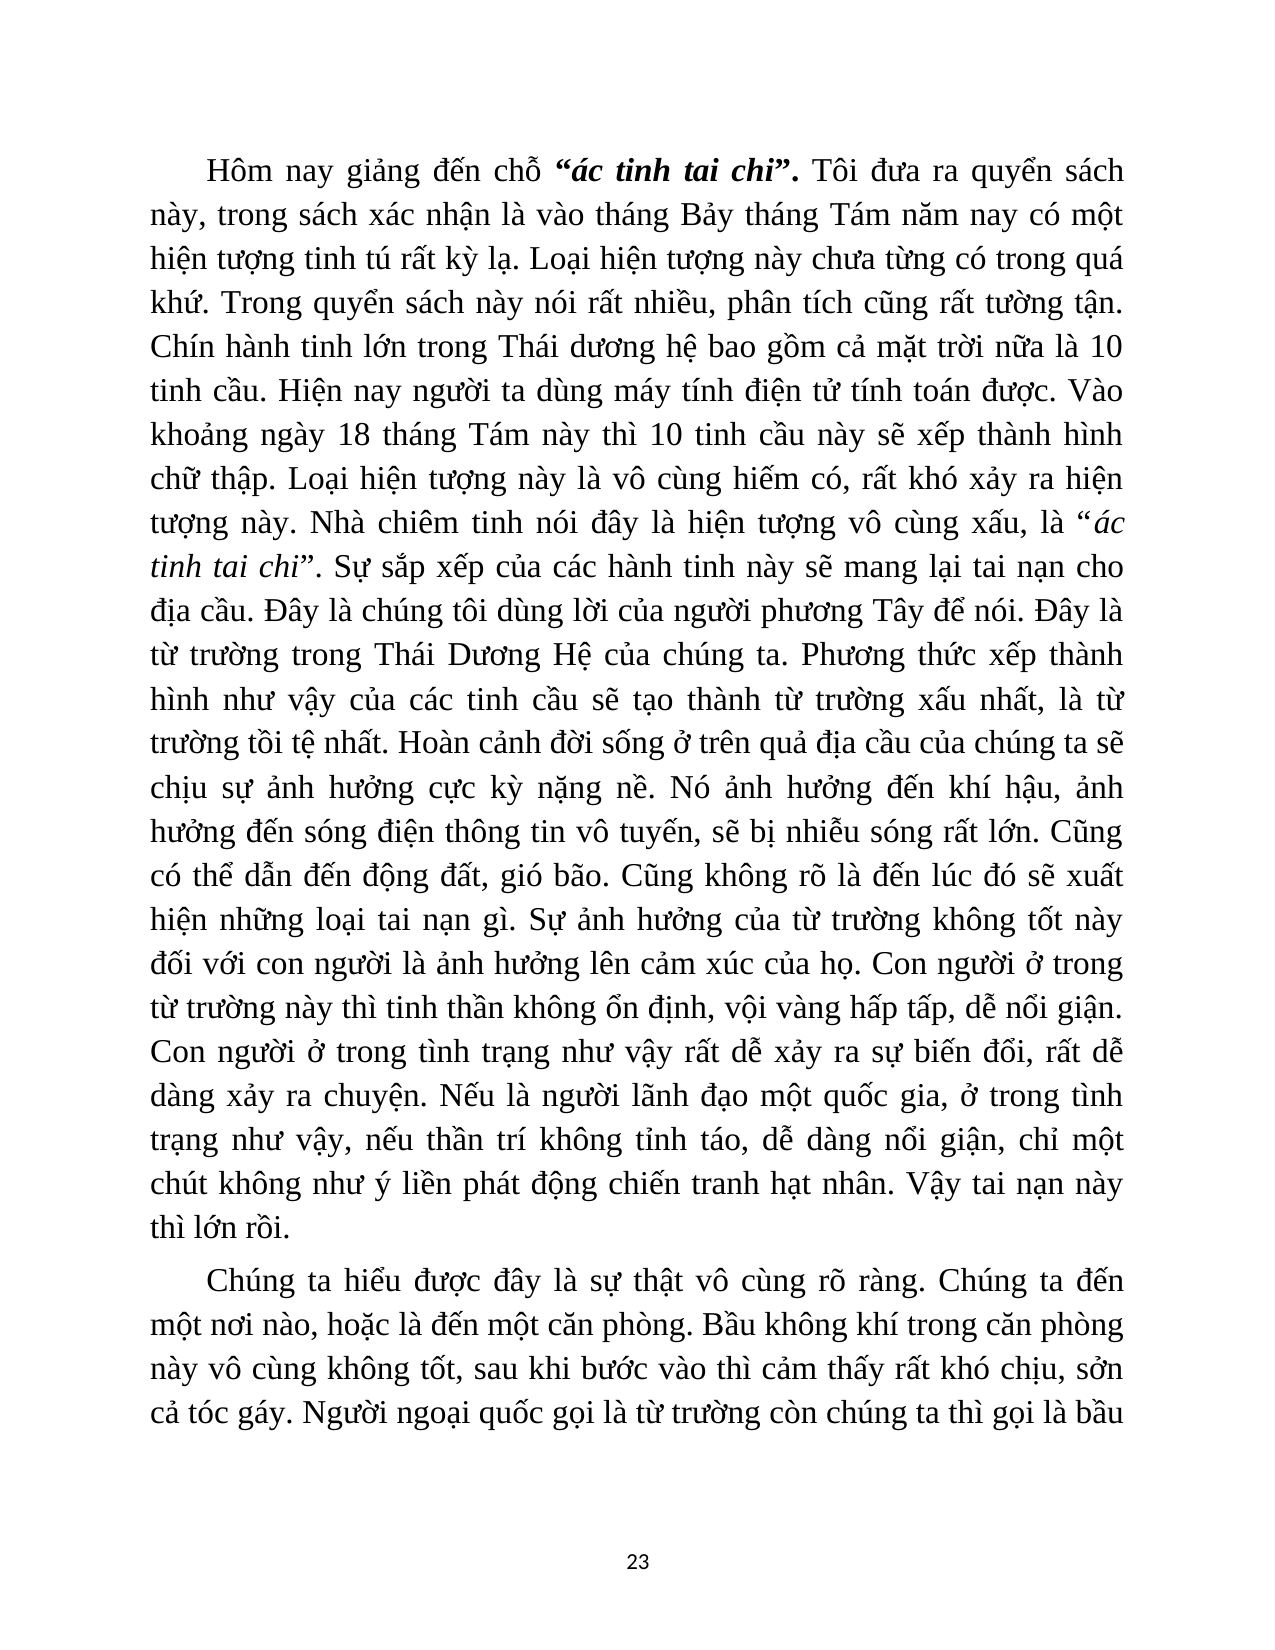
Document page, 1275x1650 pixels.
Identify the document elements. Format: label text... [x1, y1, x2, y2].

text Hôm nay giảng đến chỗ “ác tinh tai chi”. Tôi đưa ra quyển sách này, trong sách xác nhận là vào tháng Bảy tháng Tám năm nay có một hiện tượng tinh tú rất kỳ lạ. Loại hiện tượng này chưa từng có trong quá khứ. Trong quyển sách này nói rất nhiều, phân tích cũng rất tường tận. Chín hành tinh lớn trong Thái dương hệ bao gồm cả mặt trời nữa là 10 tinh cầu. Hiện nay người ta dùng máy tính điện tử tính toán được. Vào khoảng ngày 18 tháng Tám này thì 10 tinh cầu này sẽ xếp thành hình chữ thập. Loại hiện tượng này là vô cùng hiếm có, rất khó xảy ra hiện tượng này. Nhà chiêm tinh nói đây là hiện tượng vô cùng xấu, là “ác tinh tai chi”. Sự sắp xếp của các hành tinh này sẽ mang lại tai nạn cho địa cầu. Đây là chúng tôi dùng lời của người phương Tây để nói. Đây là từ trường trong Thái Dương Hệ của chúng ta. Phương thức xếp thành hình như vậy của các tinh cầu sẽ tạo thành từ trường xấu nhất, là từ trường tồi tệ nhất. Hoàn cảnh đời sống ở trên quả địa cầu của chúng ta sẽ chịu sự ảnh hưởng cực kỳ nặng nề. Nó ảnh hưởng đến khí hậu, ảnh hưởng đến sóng điện thông tin vô tuyến, sẽ bị nhiễu sóng rất lớn. Cũng có thể dẫn đến động đất, gió bão. Cũng không rõ là đến lúc đó sẽ xuất hiện những loại tai nạn gì. Sự ảnh hưởng của từ trường không tốt này đối với con người là ảnh hưởng lên cảm xúc của họ. Con người ở trong từ trường này thì tinh thần không ổn định, vội vàng hấp tấp, dễ nổi giận. Con người ở trong tình trạng như vậy rất dễ xảy ra sự biến đổi, rất dễ dàng xảy ra chuyện. Nếu là người lãnh đạo một quốc gia, ở trong tình trạng như vậy, nếu thần trí không tỉnh táo, dễ dàng nổi giận, chỉ một chút không như ý liền phát động chiến tranh hạt nhân. Vậy tai nạn này thì lớn rồi. [150, 150, 1125, 1246]
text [150, 1260, 1125, 1430]
